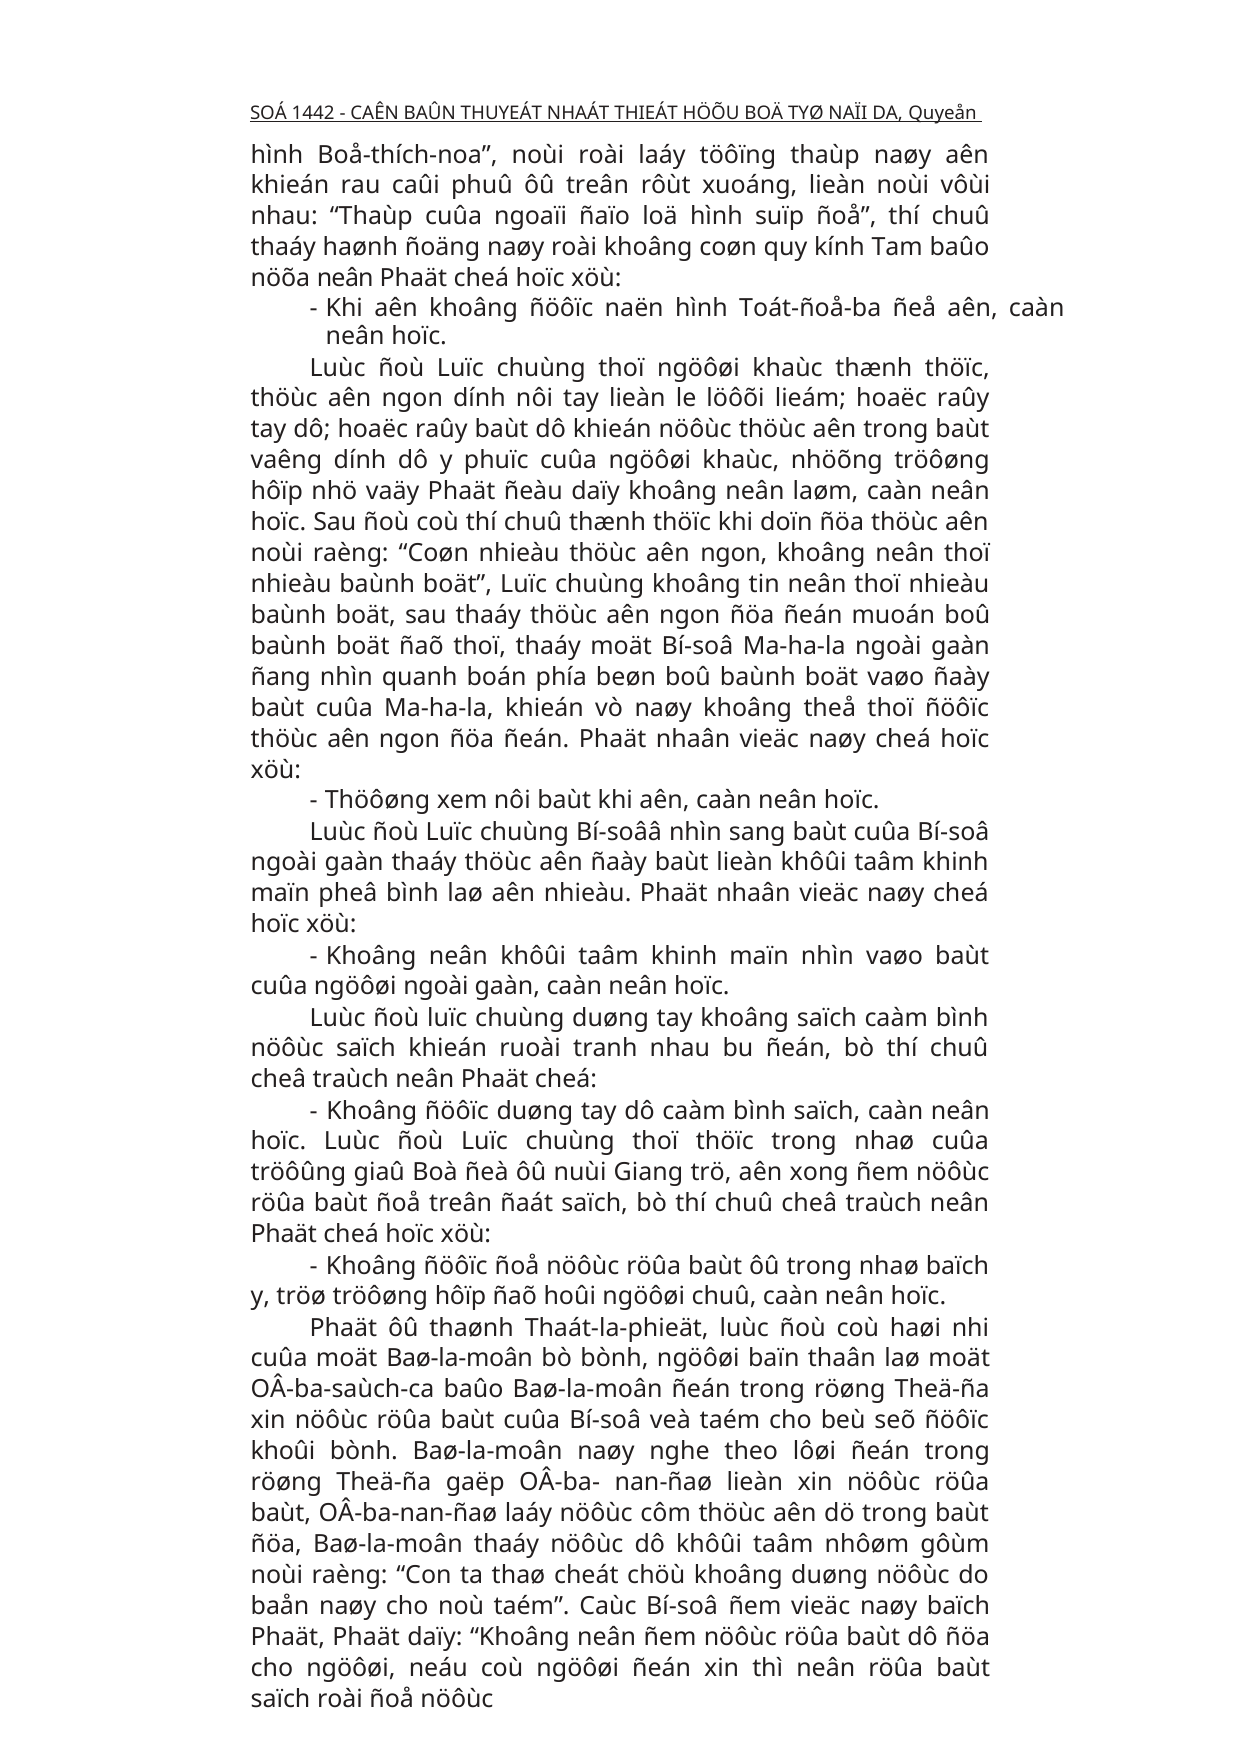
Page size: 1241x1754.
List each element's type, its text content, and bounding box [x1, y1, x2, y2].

text Luùc ñoù Luïc chuùng thoï ngöôøi khaùc thænh thöïc, thöùc aên ngon dính nôi tay lieàn le löôõi lieám; hoaëc raûy tay dô; hoaëc raûy baùt dô khieán nöôùc thöùc aên trong baùt vaêng dính dô y phuïc cuûa ngöôøi khaùc, nhöõng tröôøng hôïp nhö vaäy Phaät ñeàu daïy khoâng neân laøm, caàn neân hoïc. Sau ñoù coù thí chuû thænh thöïc khi doïn ñöa thöùc aên noùi raèng: “Coøn nhieàu thöùc aên ngon, khoâng neân thoï nhieàu baùnh boät”, Luïc chuùng khoâng tin neân thoï nhieàu baùnh boät, sau thaáy thöùc aên ngon ñöa ñeán muoán boû baùnh boät ñaõ thoï, thaáy moät Bí-soâ Ma-ha-la ngoài gaàn ñang nhìn quanh boán phía beøn boû baùnh boät vaøo ñaày baùt cuûa Ma-ha-la, khieán vò naøy khoâng theå thoï ñöôïc thöùc aên ngon ñöa ñeán. Phaät nhaân vieäc naøy cheá hoïc xöù: [250, 352, 990, 786]
text Luùc ñoù Luïc chuùng Bí-soââ nhìn sang baùt cuûa Bí-soâ ngoài gaàn thaáy thöùc aên ñaày baùt lieàn khôûi taâm khinh maïn pheâ bình laø aên nhieàu. Phaät nhaân vieäc naøy cheá hoïc xöù: [250, 816, 990, 940]
list Khi aên khoâng ñöôïc naën hình Toát-ñoå-ba ñeå aên, caàn neân hoïc. [309, 293, 1065, 351]
text Phaät ôû thaønh Thaát-la-phieät, luùc ñoù coù haøi nhi cuûa moät Baø-la-moân bò bònh, ngöôøi baïn thaân laø moät OÂ-ba-saùch-ca baûo Baø-la-moân ñeán trong röøng Theä-ña xin nöôùc röûa baùt cuûa Bí-soâ veà taém cho beù seõ ñöôïc khoûi bònh. Baø-la-moân naøy nghe theo lôøi ñeán trong röøng Theä-ña gaëp OÂ-ba- nan-ñaø lieàn xin nöôùc röûa baùt, OÂ-ba-nan-ñaø laáy nöôùc côm thöùc aên dö trong baùt ñöa, Baø-la-moân thaáy nöôùc dô khôûi taâm nhôøm gôùm noùi raèng: “Con ta thaø cheát chöù khoâng duøng nöôùc do baån naøy cho noù taém”. Caùc Bí-soâ ñem vieäc naøy baïch Phaät, Phaät daïy: “Khoâng neân ñem nöôùc röûa baùt dô ñöa cho ngöôøi, neáu coù ngöôøi ñeán xin thì neân röûa baùt saïch roài ñoå nöôùc [250, 1312, 990, 1715]
text hình Boå-thích-noa”, noùi roài laáy töôïng thaùp naøy aên khieán rau caûi phuû ôû treân rôùt xuoáng, lieàn noùi vôùi nhau: “Thaùp cuûa ngoaïi ñaïo loä hình suïp ñoå”, thí chuû thaáy haønh ñoäng naøy roài khoâng coøn quy kính Tam baûo nöõa neân Phaät cheá hoïc xöù: [250, 138, 990, 293]
list Khoâng ñöôïc duøng tay dô caàm bình saïch, caàn neân hoïc. Luùc ñoù Luïc chuùng thoï thöïc trong nhaø cuûa tröôûng giaû Boà ñeà ôû nuùi Giang trö, aên xong ñem nöôùc röûa baùt ñoå treân ñaát saïch, bò thí chuû cheâ traùch neân Phaät cheá hoïc xöù: [250, 1095, 990, 1250]
list Khoâng neân khôûi taâm khinh maïn nhìn vaøo baùt cuûa ngöôøi ngoài gaàn, caàn neân hoïc. [250, 940, 990, 1002]
text Luùc ñoù luïc chuùng duøng tay khoâng saïch caàm bình nöôùc saïch khieán ruoài tranh nhau bu ñeán, bò thí chuû cheâ traùch neân Phaät cheá: [250, 1002, 990, 1095]
list Thöôøng xem nôi baùt khi aên, caàn neân hoïc. [309, 786, 1065, 814]
list Khoâng ñöôïc ñoå nöôùc röûa baùt ôû trong nhaø baïch y, tröø tröôøng hôïp ñaõ hoûi ngöôøi chuû, caàn neân hoïc. [250, 1250, 990, 1312]
